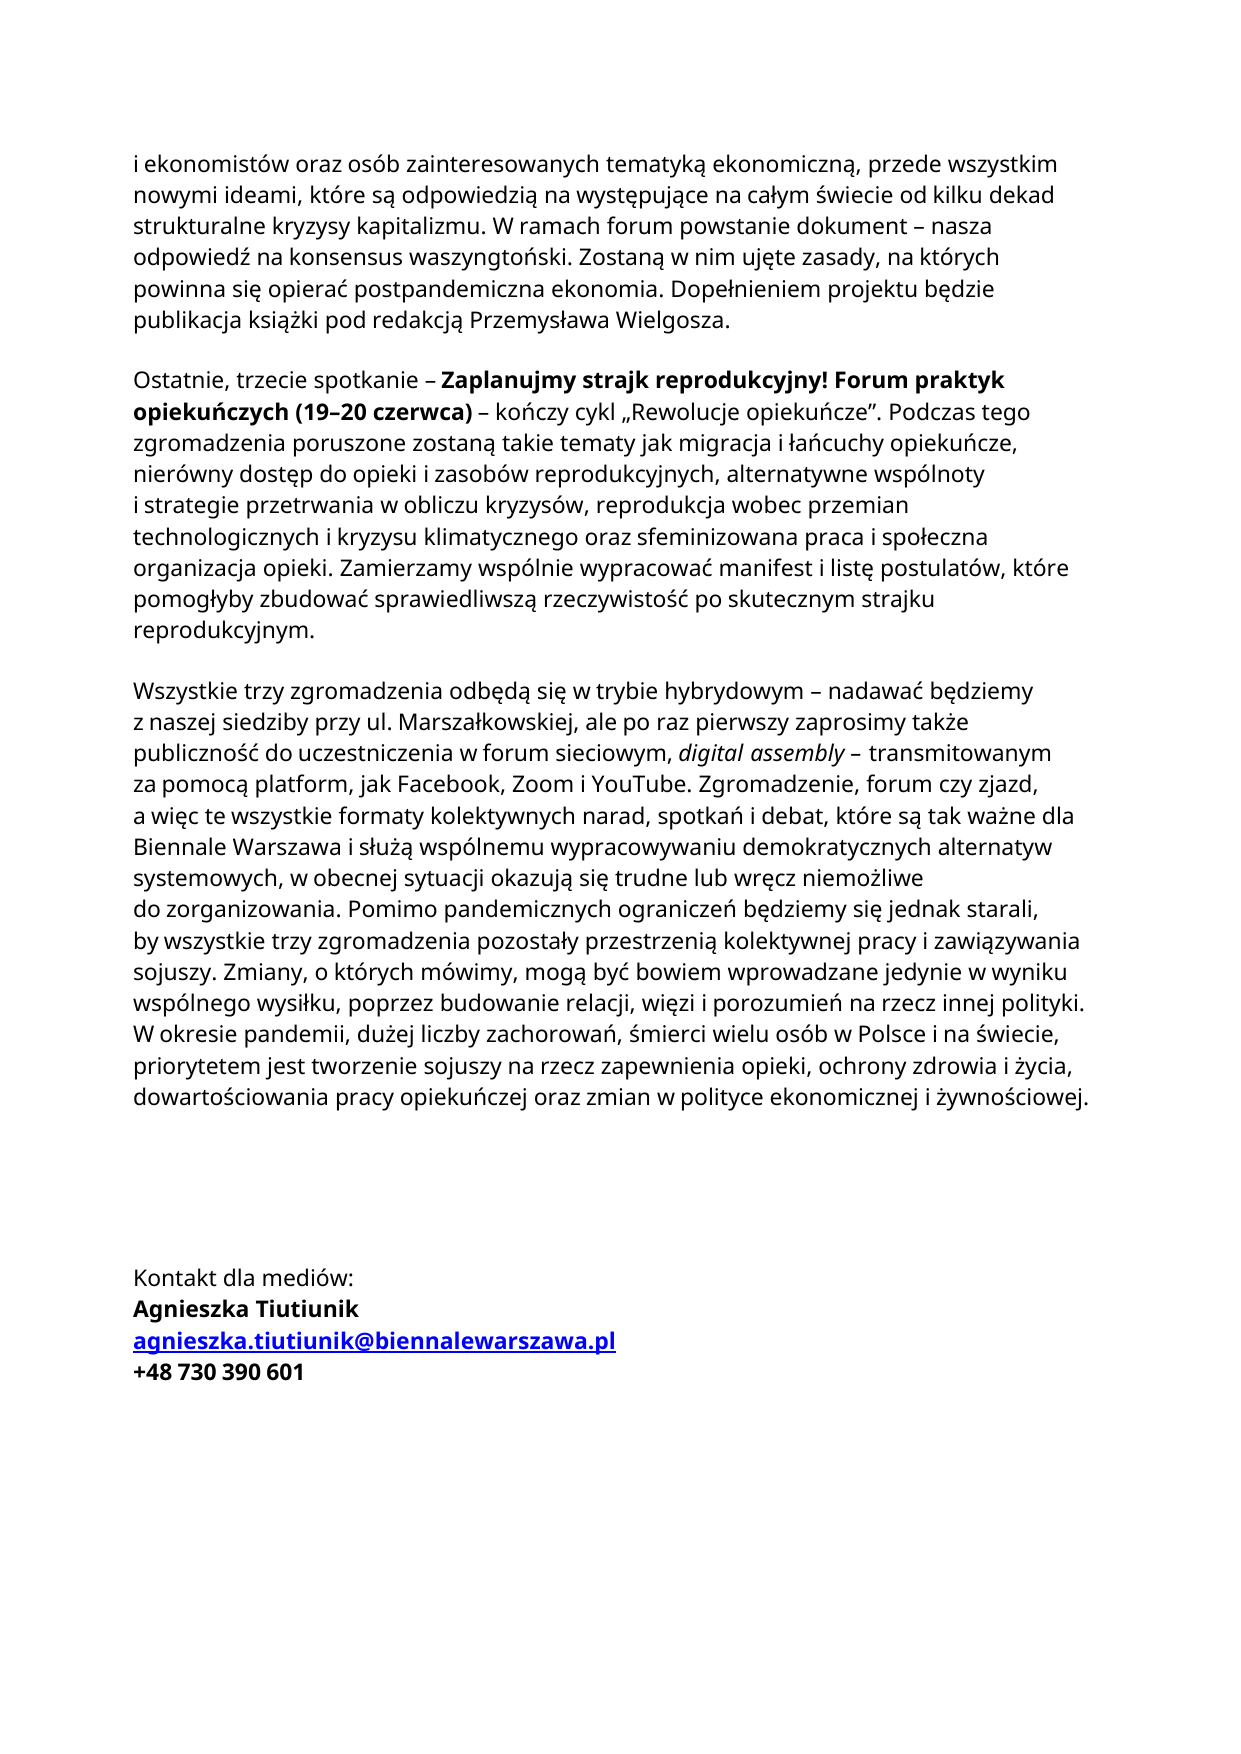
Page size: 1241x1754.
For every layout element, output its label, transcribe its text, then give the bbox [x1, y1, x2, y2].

text Kontakt dla mediów: Agnieszka Tiutiunik agnieszka.tiutiunik@biennalewarszawa.pl +48 730 390 601 [133, 1262, 1093, 1387]
text Wszystkie trzy zgromadzenia odbędą się w trybie hybrydowym – nadawać będziemy z naszej siedziby przy ul. Marszałkowskiej, ale po raz pierwszy zaprosimy także publiczność do uczestniczenia w forum sieciowym, digital assembly – transmitowanym za pomocą platform, jak Facebook, Zoom i YouTube. Zgromadzenie, forum czy zjazd, a więc te wszystkie formaty kolektywnych narad, spotkań i debat, które są tak ważne dla Biennale Warszawa i służą wspólnemu wypracowywaniu demokratycznych alternatyw systemowych, w obecnej sytuacji okazują się trudne lub wręcz niemożliwe do zorganizowania. Pomimo pandemicznych ograniczeń będziemy się jednak starali, by wszystkie trzy zgromadzenia pozostały przestrzenią kolektywnej pracy i zawiązywania sojuszy. Zmiany, o których mówimy, mogą być bowiem wprowadzane jedynie w wyniku wspólnego wysiłku, poprzez budowanie relacji, więzi i porozumień na rzecz innej polityki. W okresie pandemii, dużej liczby zachorowań, śmierci wielu osób w Polsce i na świecie, priorytetem jest tworzenie sojuszy na rzecz zapewnienia opieki, ochrony zdrowia i życia, dowartościowania pracy opiekuńczej oraz zmian w polityce ekonomicznej i żywnościowej. [133, 675, 1093, 1112]
text Ostatnie, trzecie spotkanie – Zaplanujmy strajk reprodukcyjny! Forum praktyk opiekuńczych (19–20 czerwca) – kończy cykl „Rewolucje opiekuńcze”. Podczas tego zgromadzenia poruszone zostaną takie tematy jak migracja i łańcuchy opiekuńcze, nierówny dostęp do opieki i zasobów reprodukcyjnych, alternatywne wspólnoty i strategie przetrwania w obliczu kryzysów, reprodukcja wobec przemian technologicznych i kryzysu klimatycznego oraz sfeminizowana praca i społeczna organizacja opieki. Zamierzamy wspólnie wypracować manifest i listę postulatów, które pomogłyby zbudować sprawiedliwszą rzeczywistość po skutecznym strajku reprodukcyjnym. [133, 364, 1093, 646]
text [133, 148, 1093, 335]
